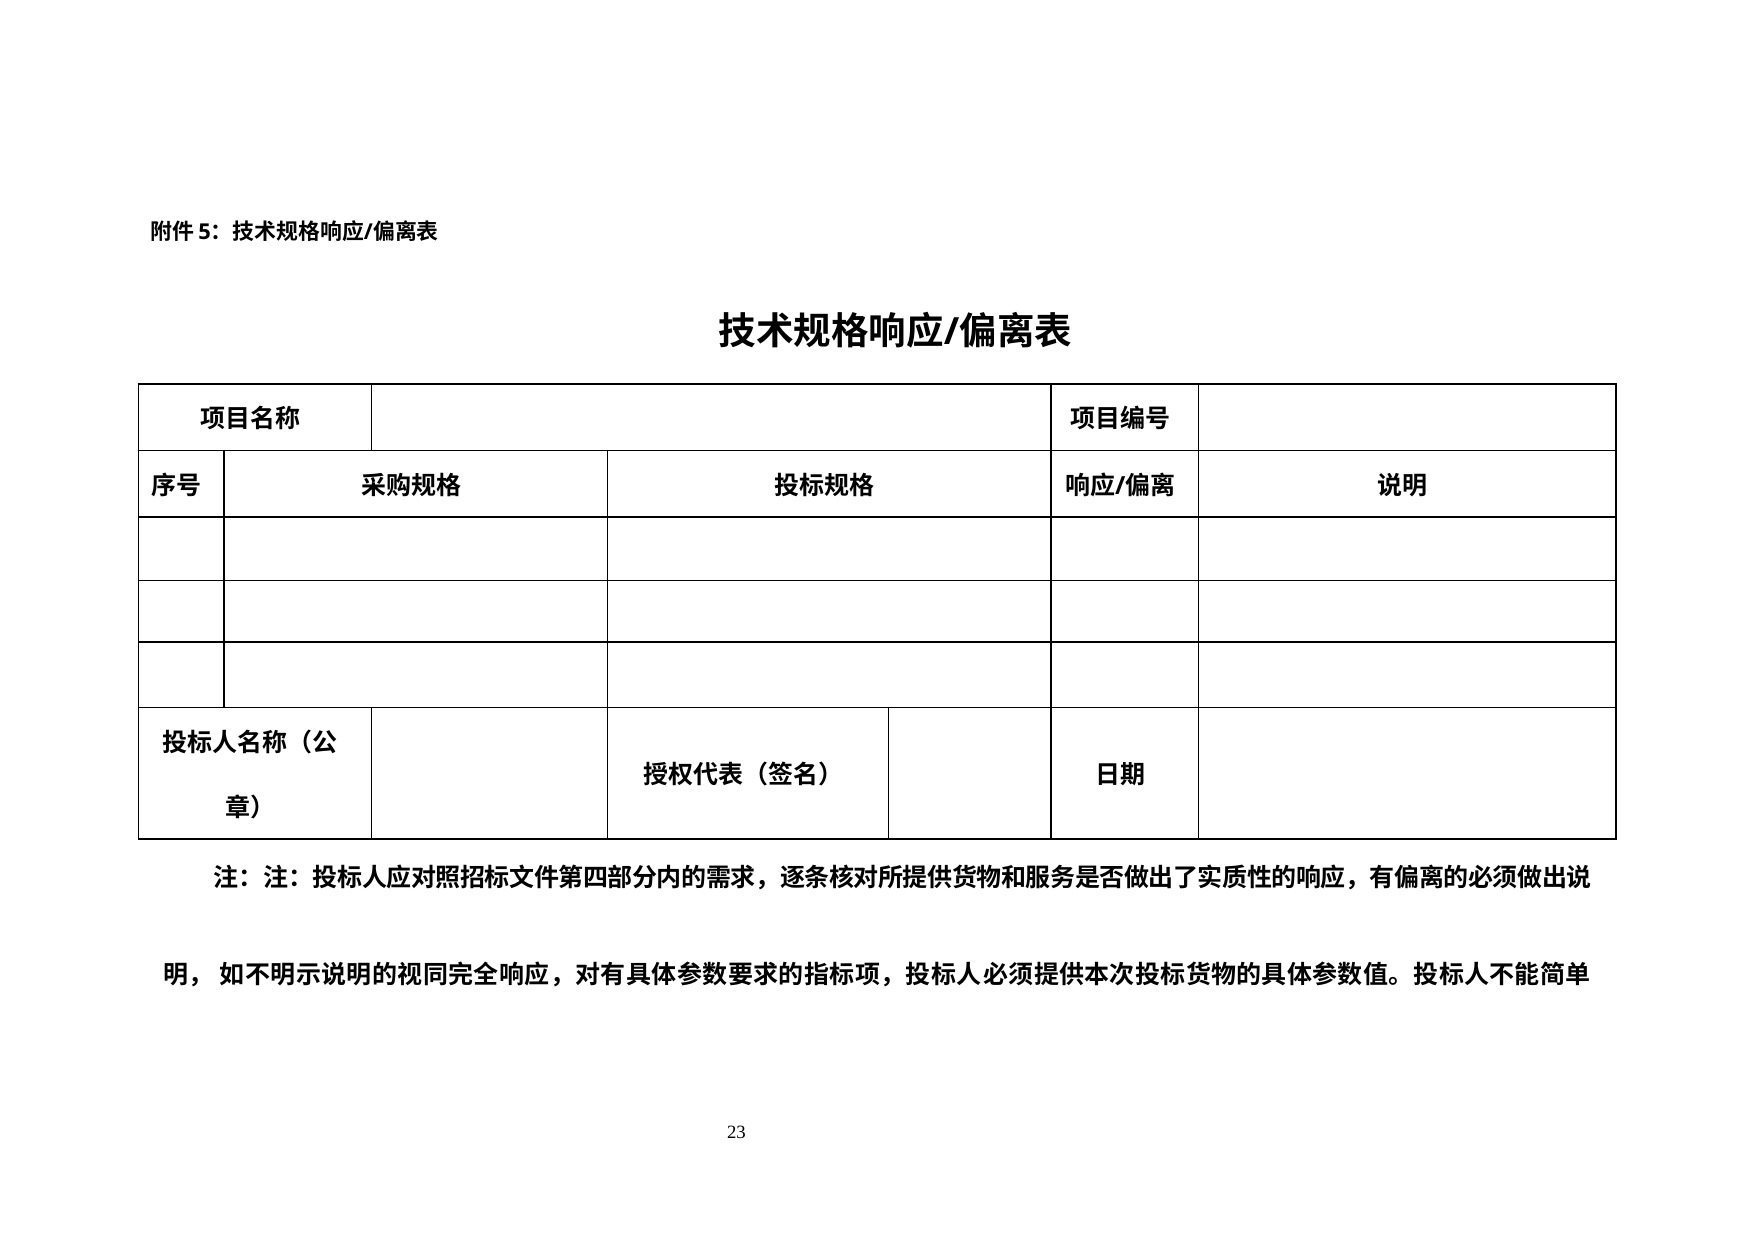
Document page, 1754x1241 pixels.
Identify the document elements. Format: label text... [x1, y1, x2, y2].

table_cell [1199, 708, 1615, 838]
table_cell [372, 708, 607, 838]
table_cell [608, 643, 1050, 707]
subtitle 附件5：技术规格响应/偏离表 [150, 214, 1604, 246]
table_cell [139, 518, 223, 580]
table_cell [889, 708, 1050, 838]
table_cell [1199, 643, 1615, 707]
table_cell [1052, 643, 1198, 707]
table_cell [139, 643, 223, 707]
table_cell 日期 [1052, 708, 1198, 838]
table_cell [1052, 581, 1198, 641]
table_header [372, 385, 1050, 449]
table_cell [139, 581, 223, 641]
table_cell 投标人名称（公章） [139, 708, 371, 838]
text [163, 843, 1591, 1005]
table_cell [1199, 581, 1615, 641]
table_cell 投标规格 [608, 451, 1050, 516]
table_cell 授权代表（签名） [608, 708, 888, 838]
table_header 项目名称 [139, 385, 371, 449]
table_cell [608, 581, 1050, 641]
table_cell 响应/偏离 [1052, 451, 1198, 516]
table_cell [225, 643, 607, 707]
table_cell [1199, 518, 1615, 580]
table_cell [225, 518, 607, 580]
text 技术规格响应/偏离表 [150, 301, 1641, 356]
table_header [1199, 385, 1615, 449]
table_cell [1052, 518, 1198, 580]
table_cell 序号 [139, 451, 223, 516]
table_cell 采购规格 [225, 451, 607, 516]
table_cell 说明 [1199, 451, 1615, 516]
table_cell [608, 518, 1050, 580]
table_header 项目编号 [1052, 385, 1198, 449]
table_cell [225, 581, 607, 641]
